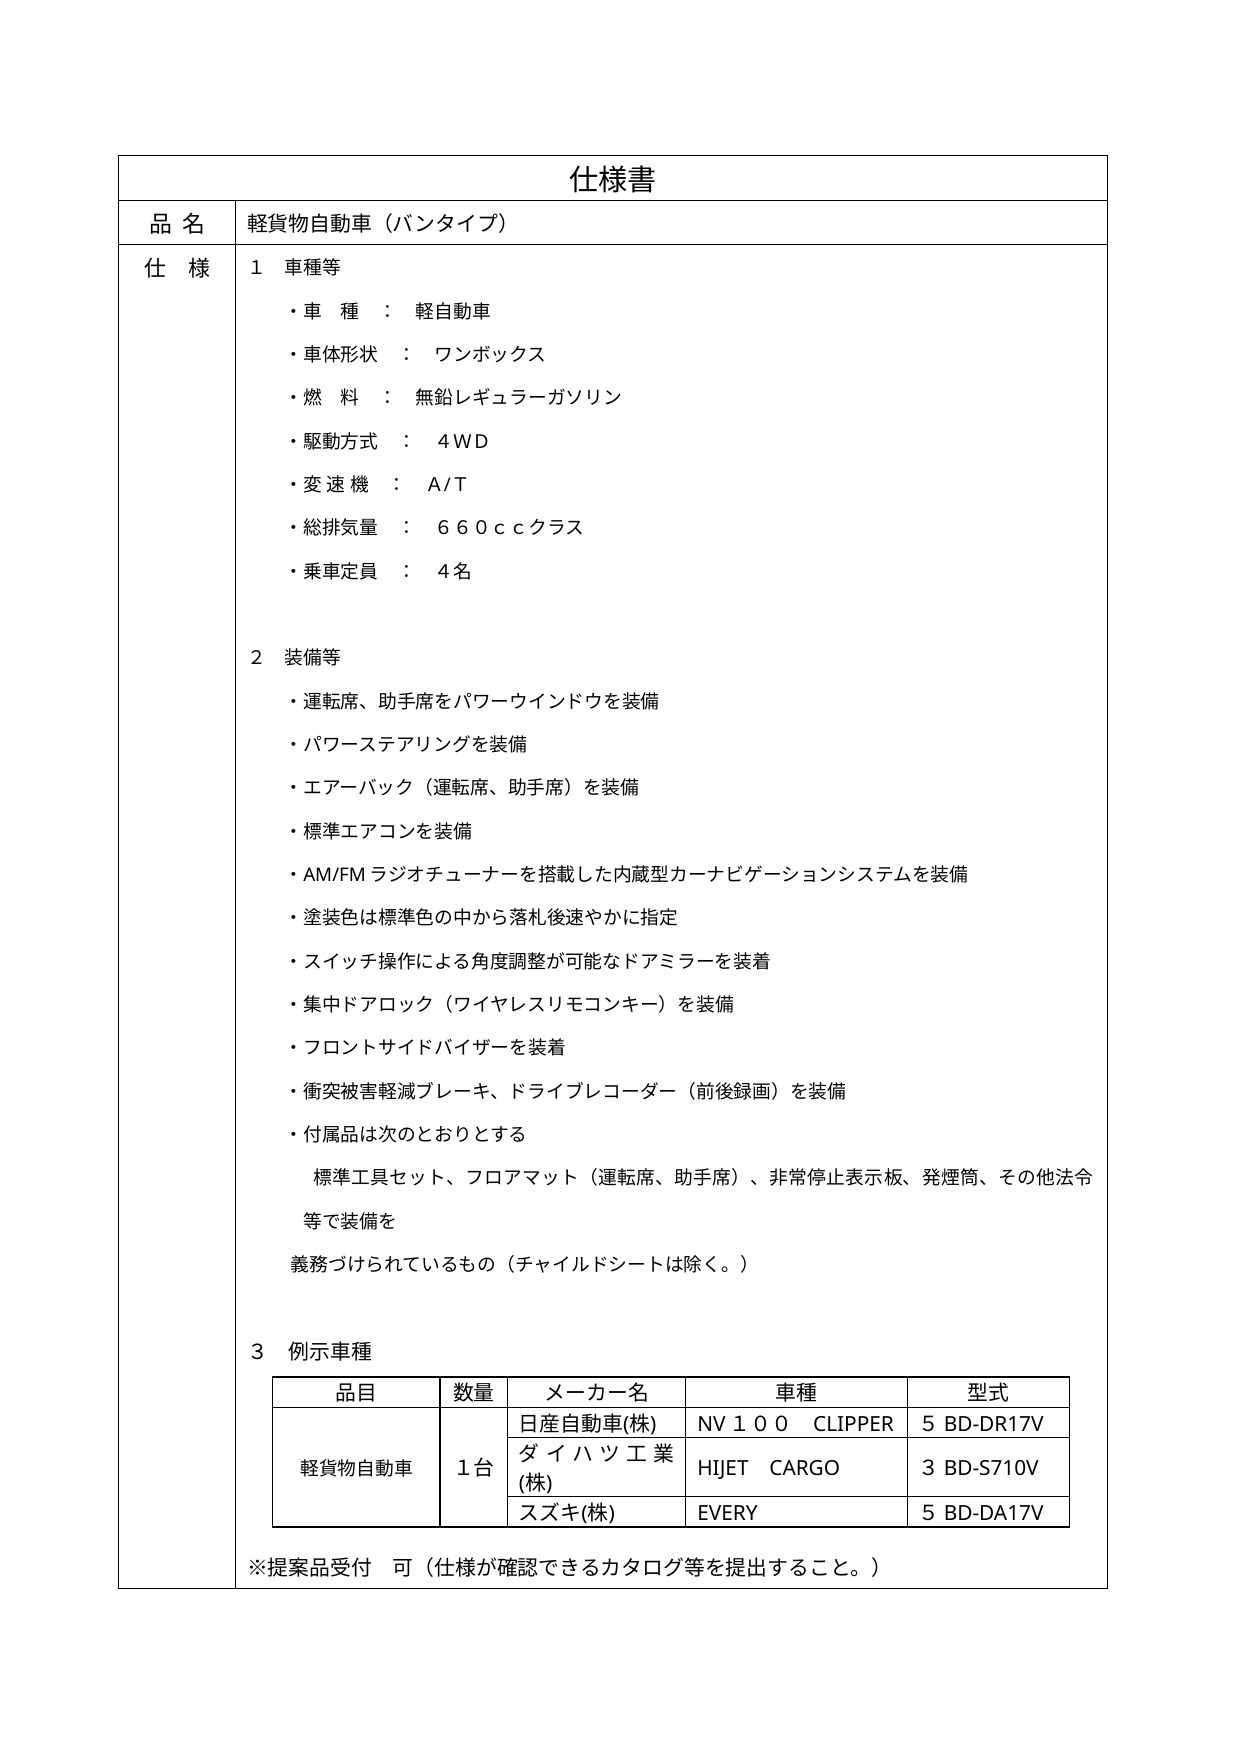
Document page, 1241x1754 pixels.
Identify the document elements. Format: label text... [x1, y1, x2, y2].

table_cell 品 名 [119, 201, 235, 244]
table_header 仕様書 [119, 156, 1107, 199]
table_cell 軽貨物自動車（バンタイプ） [236, 201, 1107, 244]
table_cell 仕 様 [119, 245, 235, 1588]
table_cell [236, 245, 1107, 1588]
